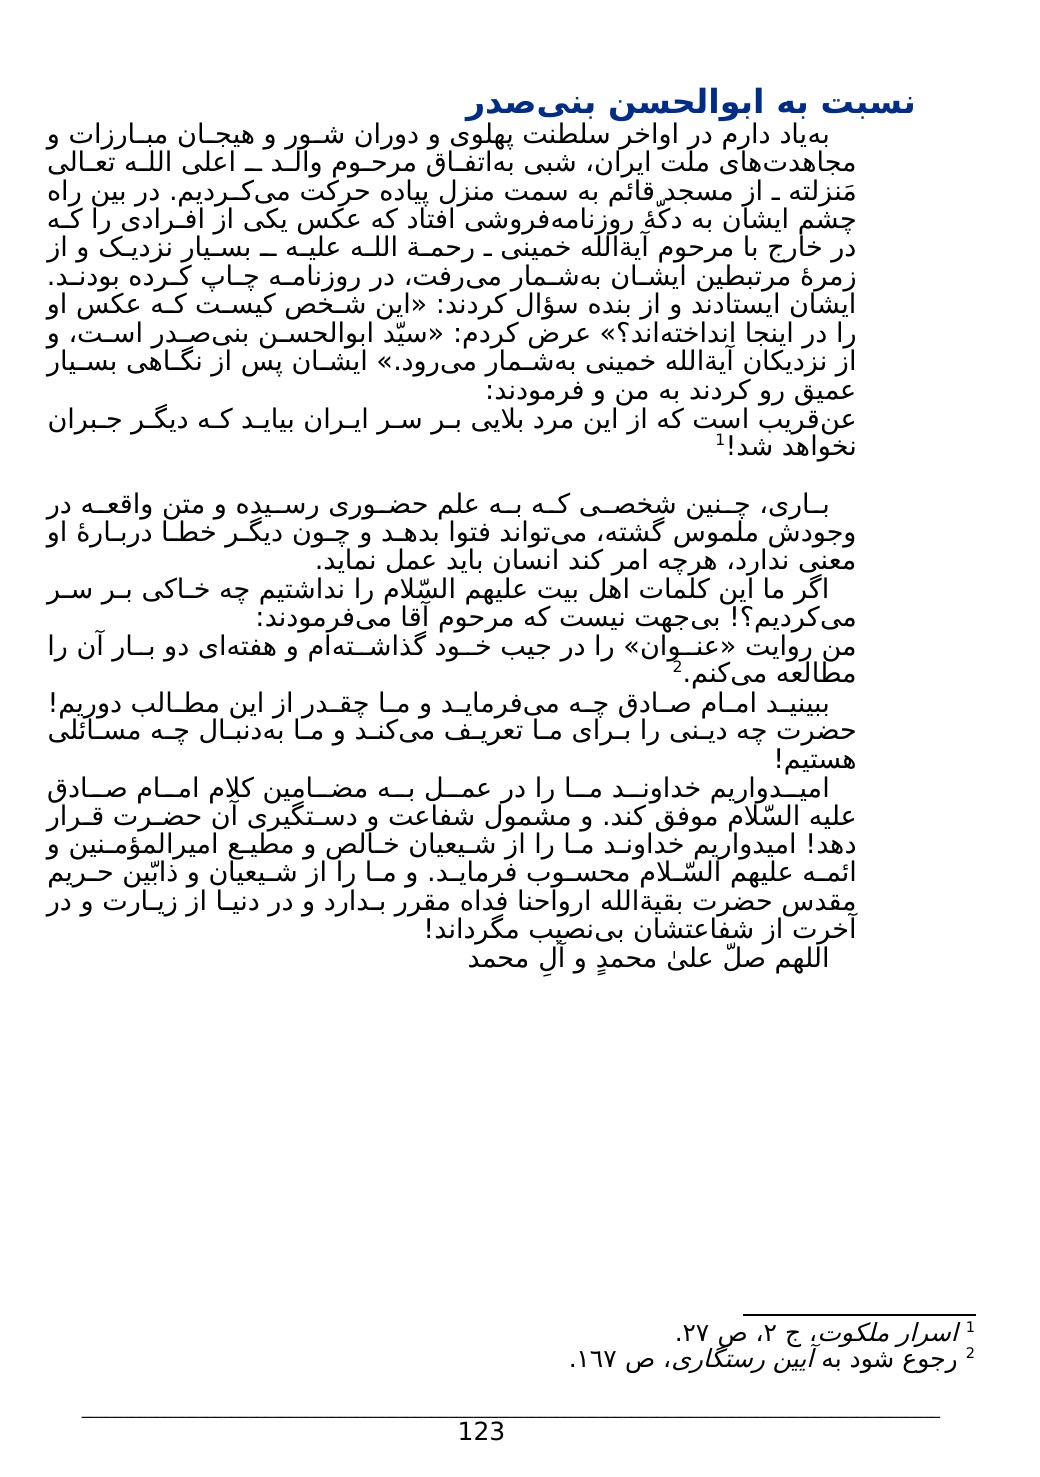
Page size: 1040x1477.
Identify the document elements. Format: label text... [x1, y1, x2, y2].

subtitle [106, 84, 916, 121]
text ببینید امام صادق چه می‌فرماید و ما چقدر از این مطالب دوریم! حضرت چه دینی را برای ما تعریف می‌کند و ما به‌دنبال چه مسائلی هستیم! [47, 689, 857, 774]
text به‌یاد دارم در اواخر سلطنت پهلوی و دوران شور و هیجان مبارزات و مجاهدت‌های ملت ایران، شبی به‌اتفاق مرحوم والد ـ اعلی الله تعالی مَنزلته ـ از مسجد قائم به سمت منزل پیاده حرکت می‌کردیم. در بین راه چشم ایشان به دکّۀ روزنامه‌فروشی افتاد که عکس یکی از افرادی را که در خارج با مرحوم آیةالله خمینی ـ رحمة الله علیه ـ بسیار نزدیک و از زمرۀ مرتبطین ایشان به‌شمار می‌رفت، در روزنامه چاپ کرده بودند. ایشان ایستادند و از بنده سؤال کردند: «این شخص کیست که عکس او را در اینجا انداخته‌اند؟» عرض کردم: «سیّد ابوالحسن بنی‌صدر است، و از نزدیکان آیةالله خمینی به‌شمار می‌رود.» ایشان پس از نگاهی بسیار عمیق رو کردند به من و فرمودند: [47, 121, 857, 406]
text عن‌قریب است که از این مرد بلایی بر سر ایران بیاید که دیگر جبران نخواهد شد! [47, 406, 857, 462]
text اگر ما این کلمات اهل بیت علیهم السّلام را نداشتیم چه خاکی بر سر می‌کردیم؟! بی‌جهت نیست که مرحوم آقا می‌فرمودند: [47, 576, 857, 633]
text امیدواریم خداوند ما را در عمل به مضامین کلام امام صادق علیه السّلام موفق کند. و مشمول شفاعت و دستگیری آن حضرت قرار دهد! امیدواریم خداوند ما را از شیعیان خالص و مطیع امیرالمؤمنین و ائمه علیهم‌ السّلام محسوب فرماید. و ما را از شیعیان و ذابّین حریم مقدس حضرت بقیة‌الله ارواحنا فداه مقرر بدارد و در دنیا از زیارت و در آخرت از شفاعتشان بی‌نصیب مگرداند! [47, 774, 857, 945]
text من روایت «عنوان» را در جیب خود گذاشته‌ام و هفته‌ای دو بار آن را مطالعه می‌کنم. [47, 633, 857, 689]
text باری، چنین شخصی که به علم حضوری رسیده و متن واقعه در وجودش ملموس گشته، می‌تواند فتوا بدهد و چون دیگر خطا دربارۀ او معنی ندارد، هرچه امر کند انسان باید عمل نماید. [47, 491, 857, 576]
text اللهم صلّ علیٰ محمدٍ و آلِ محمد [47, 945, 857, 973]
